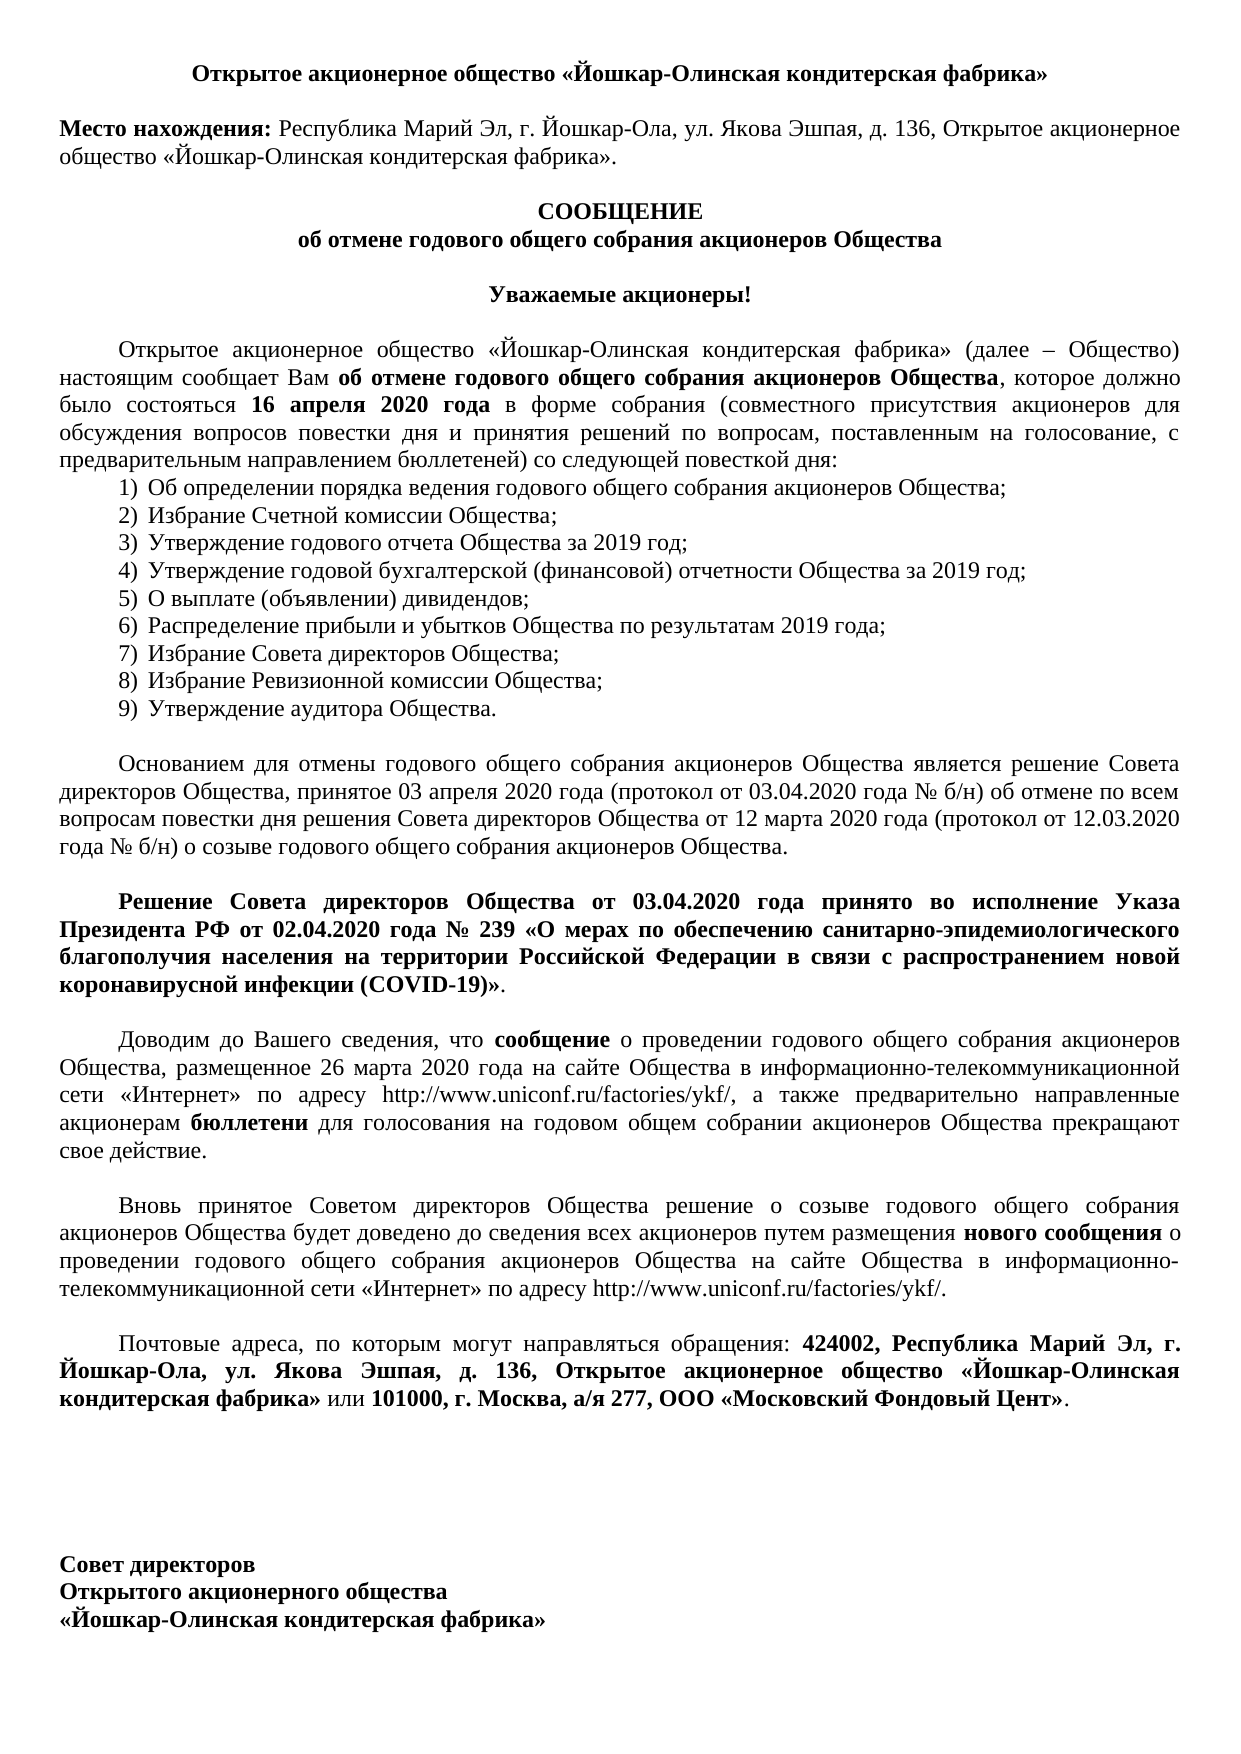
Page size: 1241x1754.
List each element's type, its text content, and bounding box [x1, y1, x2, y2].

list О выплате (объявлении) дивидендов; [118, 583, 1181, 611]
list Утверждение годового отчета Общества за 2019 год; [118, 528, 1181, 556]
text Место нахождения: Республика Марий Эл, г. Йошкар-Ола, ул. Якова Эшпая, д. 136, Открытое акционерное общество «Йошкар-Олинская кондитерская фабрика». [59, 114, 1181, 169]
text Доводим до Вашего сведения, что сообщение о проведении годового общего собрания акционеров Общества, размещенное 26 марта 2020 года на сайте Общества в информационно-телекоммуникационной сети «Интернет» по адресу http://www.uniconf.ru/factories/ykf/, а также предварительно направленные акционерам бюллетени для голосования на годовом общем собрании акционеров Общества прекращают свое действие. [59, 1025, 1181, 1163]
text Основанием для отмены годового общего собрания акционеров Общества является решение Совета директоров Общества, принятое 03 апреля 2020 года (протокол от 03.04.2020 года № б/н) об отмене по всем вопросам повестки дня решения Совета директоров Общества от 12 марта 2020 года (протокол от 12.03.2020 года № б/н) о созыве годового общего собрания акционеров Общества. [59, 749, 1181, 859]
list Избрание Совета директоров Общества; [118, 639, 1181, 666]
text Совет директоров [59, 1550, 1181, 1577]
list Избрание Ревизионной комиссии Общества; [118, 666, 1181, 694]
list Распределение прибыли и убытков Общества по результатам 2019 года; [118, 611, 1181, 639]
text СООБЩЕНИЕ [59, 197, 1181, 225]
text Вновь принятое Советом директоров Общества решение о созыве годового общего собрания акционеров Общества будет доведено до сведения всех акционеров путем размещения нового сообщения о проведении годового общего собрания акционеров Общества на сайте Общества в информационно-телекоммуникационной сети «Интернет» по адресу http://www.uniconf.ru/factories/ykf/. [59, 1191, 1181, 1301]
list Об определении порядка ведения годового общего собрания акционеров Общества; [118, 473, 1181, 501]
text «Йошкар-Олинская кондитерская фабрика» [59, 1605, 1181, 1632]
text Открытое акционерное общество «Йошкар-Олинская кондитерская фабрика» [59, 59, 1181, 87]
text об отмене годового общего собрания акционеров Общества [59, 225, 1181, 252]
list Утверждение аудитора Общества. [118, 694, 1181, 722]
text Решение Совета директоров Общества от 03.04.2020 года принято во исполнение Указа Президента РФ от 02.04.2020 года № 239 «О мерах по обеспечению санитарно-эпидемиологического благополучия населения на территории Российской Федерации в связи с распространением новой коронавирусной инфекции (COVID-19)». [59, 887, 1181, 998]
text Открытого акционерного общества [59, 1577, 1181, 1605]
list Утверждение годовой бухгалтерской (финансовой) отчетности Общества за 2019 год; [118, 556, 1181, 583]
list Избрание Счетной комиссии Общества; [118, 501, 1181, 528]
text Уважаемые акционеры! [59, 280, 1181, 307]
text Почтовые адреса, по которым могут направляться обращения: 424002, Республика Марий Эл, г. Йошкар-Ола, ул. Якова Эшпая, д. 136, Открытое акционерное общество «Йошкар-Олинская кондитерская фабрика» или 101000, г. Москва, а/я 277, ООО «Московский Фондовый Цент». [59, 1329, 1181, 1412]
text Открытое акционерное общество «Йошкар-Олинская кондитерская фабрика» (далее – Общество) настоящим сообщает Вам об отмене годового общего собрания акционеров Общества, которое должно было состояться 16 апреля 2020 года в форме собрания (совместного присутствия акционеров для обсуждения вопросов повестки дня и принятия решений по вопросам, поставленным на голосование, с предварительным направлением бюллетеней) со следующей повесткой дня: [59, 335, 1181, 473]
